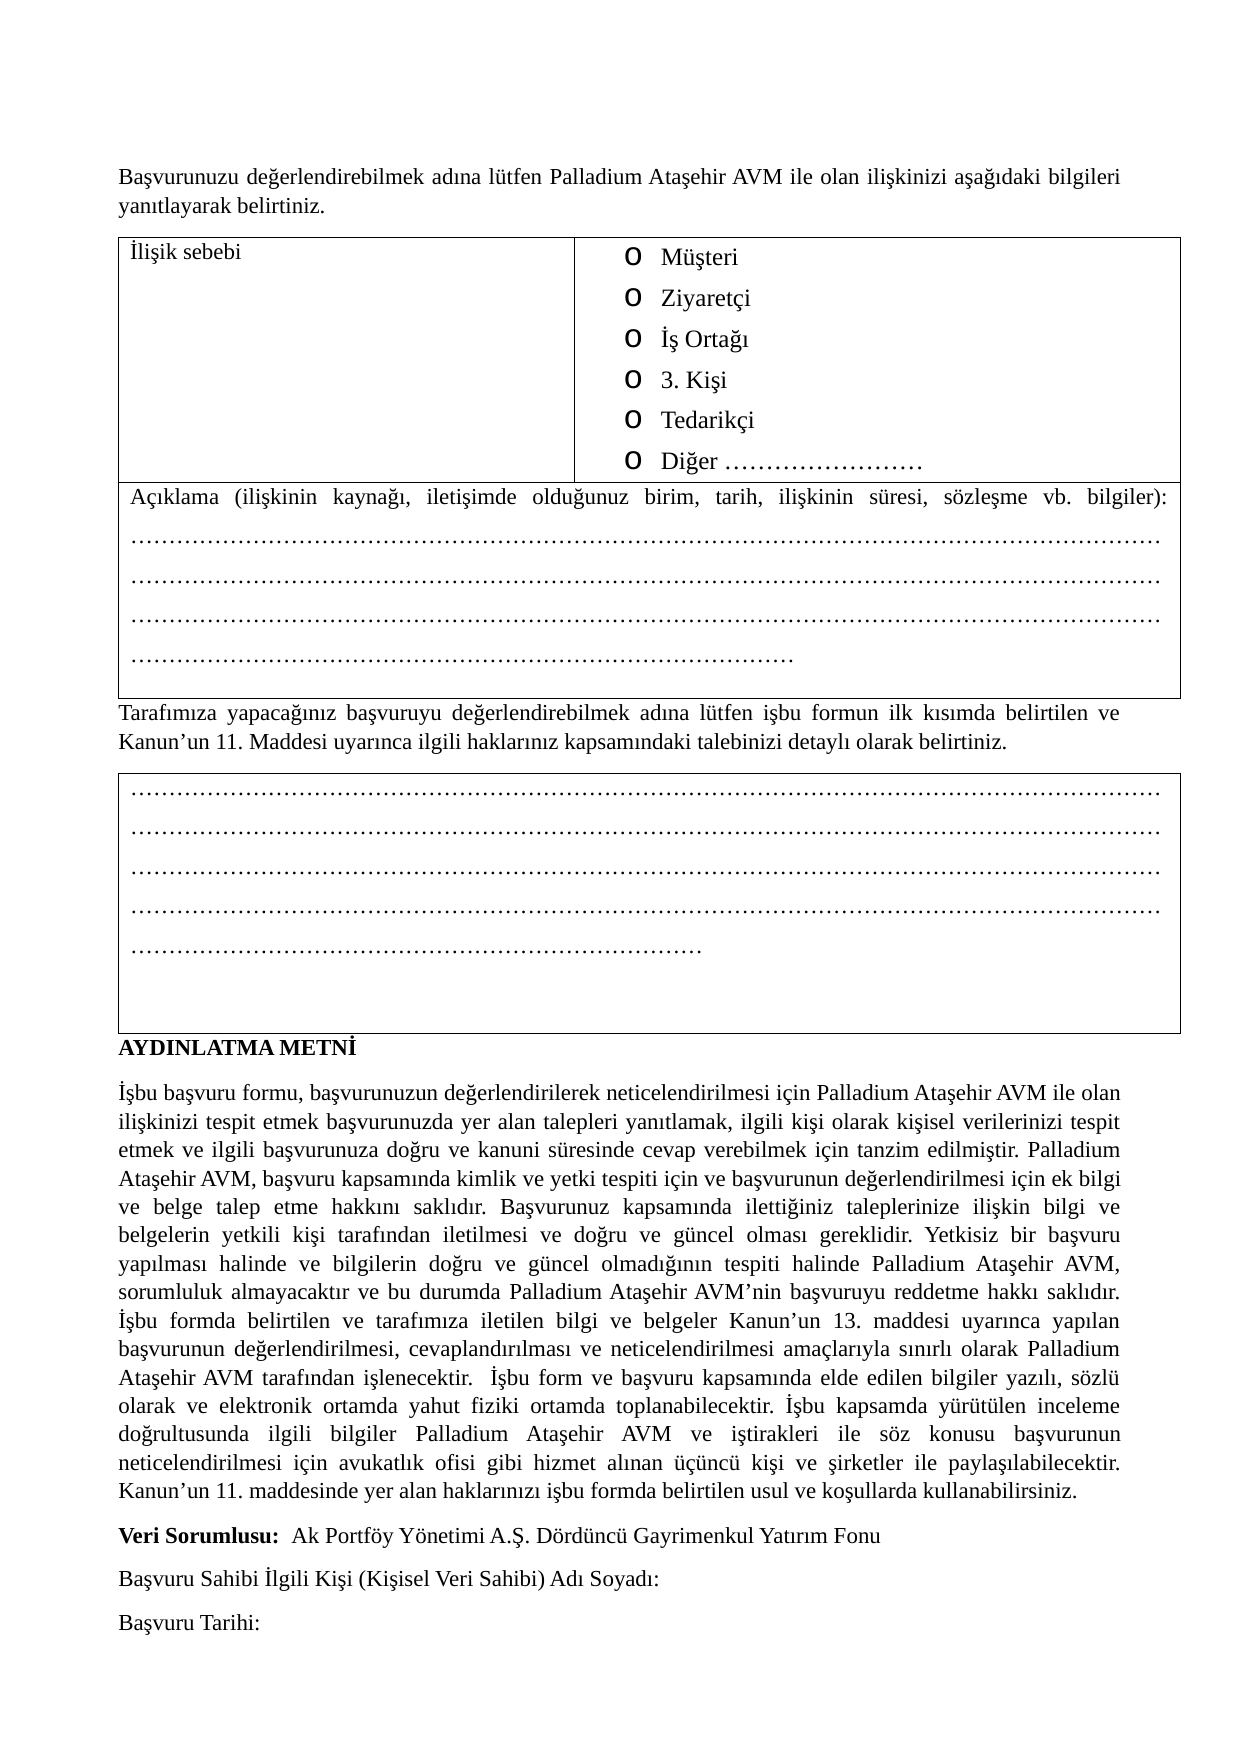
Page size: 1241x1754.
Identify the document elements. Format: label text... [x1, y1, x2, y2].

text Tarafımıza yapacağınız başvuruyu değerlendirebilmek adına lütfen işbu formun ilk kısımda belirtilen ve Kanun’un 11. Maddesi uyarınca ilgili haklarınız kapsamındaki talebinizi detaylı olarak belirtiniz. [118, 699, 1122, 754]
text İşbu başvuru formu, başvurunuzun değerlendirilerek neticelendirilmesi için Palladium Ataşehir AVM ile olan ilişkinizi tespit etmek başvurunuzda yer alan talepleri yanıtlamak, ilgili kişi olarak kişisel verilerinizi tespit etmek ve ilgili başvurunuza doğru ve kanuni süresinde cevap verebilmek için tanzim edilmiştir. Palladium Ataşehir AVM, başvuru kapsamında kimlik ve yetki tespiti için ve başvurunun değerlendirilmesi için ek bilgi ve belge talep etme hakkını saklıdır. Başvurunuz kapsamında ilettiğiniz taleplerinize ilişkin bilgi ve belgelerin yetkili kişi tarafından iletilmesi ve doğru ve güncel olması gereklidir. Yetkisiz bir başvuru yapılması halinde ve bilgilerin doğru ve güncel olmadığının tespiti halinde Palladium Ataşehir AVM, sorumluluk almayacaktır ve bu durumda Palladium Ataşehir AVM’nin başvuruyu reddetme hakkı saklıdır. İşbu formda belirtilen ve tarafımıza iletilen bilgi ve belgeler Kanun’un 13. maddesi uyarınca yapılan başvurunun değerlendirilmesi, cevaplandırılması ve neticelendirilmesi amaçlarıyla sınırlı olarak Palladium Ataşehir AVM tarafından işlenecektir. İşbu form ve başvuru kapsamında elde edilen bilgiler yazılı, sözlü olarak ve elektronik ortamda yahut fiziki ortamda toplanabilecektir. İşbu kapsamda yürütülen inceleme doğrultusunda ilgili bilgiler Palladium Ataşehir AVM ve iştirakleri ile söz konusu başvurunun neticelendirilmesi için avukatlık ofisi gibi hizmet alınan üçüncü kişi ve şirketler ile paylaşılabilecektir. Kanun’un 11. maddesinde yer alan haklarınızı işbu formda belirtilen usul ve koşullarda kullanabilirsiniz. [118, 1079, 1122, 1504]
table_cell Açıklama (ilişkinin kaynağı, iletişimde olduğunuz birim, tarih, ilişkinin süresi, sözleşme vb. bilgiler):…………………………………………………………………………………………………………………………………………………………………………………………………………………………………………………………………………………………………………………………………………………………………………………………………………………………………………………… [119, 483, 1180, 698]
table_header İlişik sebebi [119, 238, 574, 482]
text Başvuru Sahibi İlgili Kişi (Kişisel Veri Sahibi) Adı Soyadı: [118, 1566, 1122, 1592]
text AYDINLATMA METNİ [118, 1034, 1122, 1061]
text Başvuru Tarihi: [118, 1608, 1122, 1635]
table_header ………………………………………………………………………………………………………………………………………………………………………………………………………………………………………………………………………………………………………………………………………………………………………………………………………………………………………………………………………………………………………………………………………………………………… [119, 774, 1180, 1033]
table_header Müşteri Ziyaretçi İş Ortağı 3. Kişi Tedarikçi Diğer …………………… [575, 238, 1180, 482]
text Veri Sorumlusu: Ak Portföy Yönetimi A.Ş. Dördüncü Gayrimenkul Yatırım Fonu [118, 1522, 1122, 1549]
text Başvurunuzu değerlendirebilmek adına lütfen Palladium Ataşehir AVM ile olan ilişkinizi aşağıdaki bilgileri yanıtlayarak belirtiniz. [118, 163, 1122, 218]
